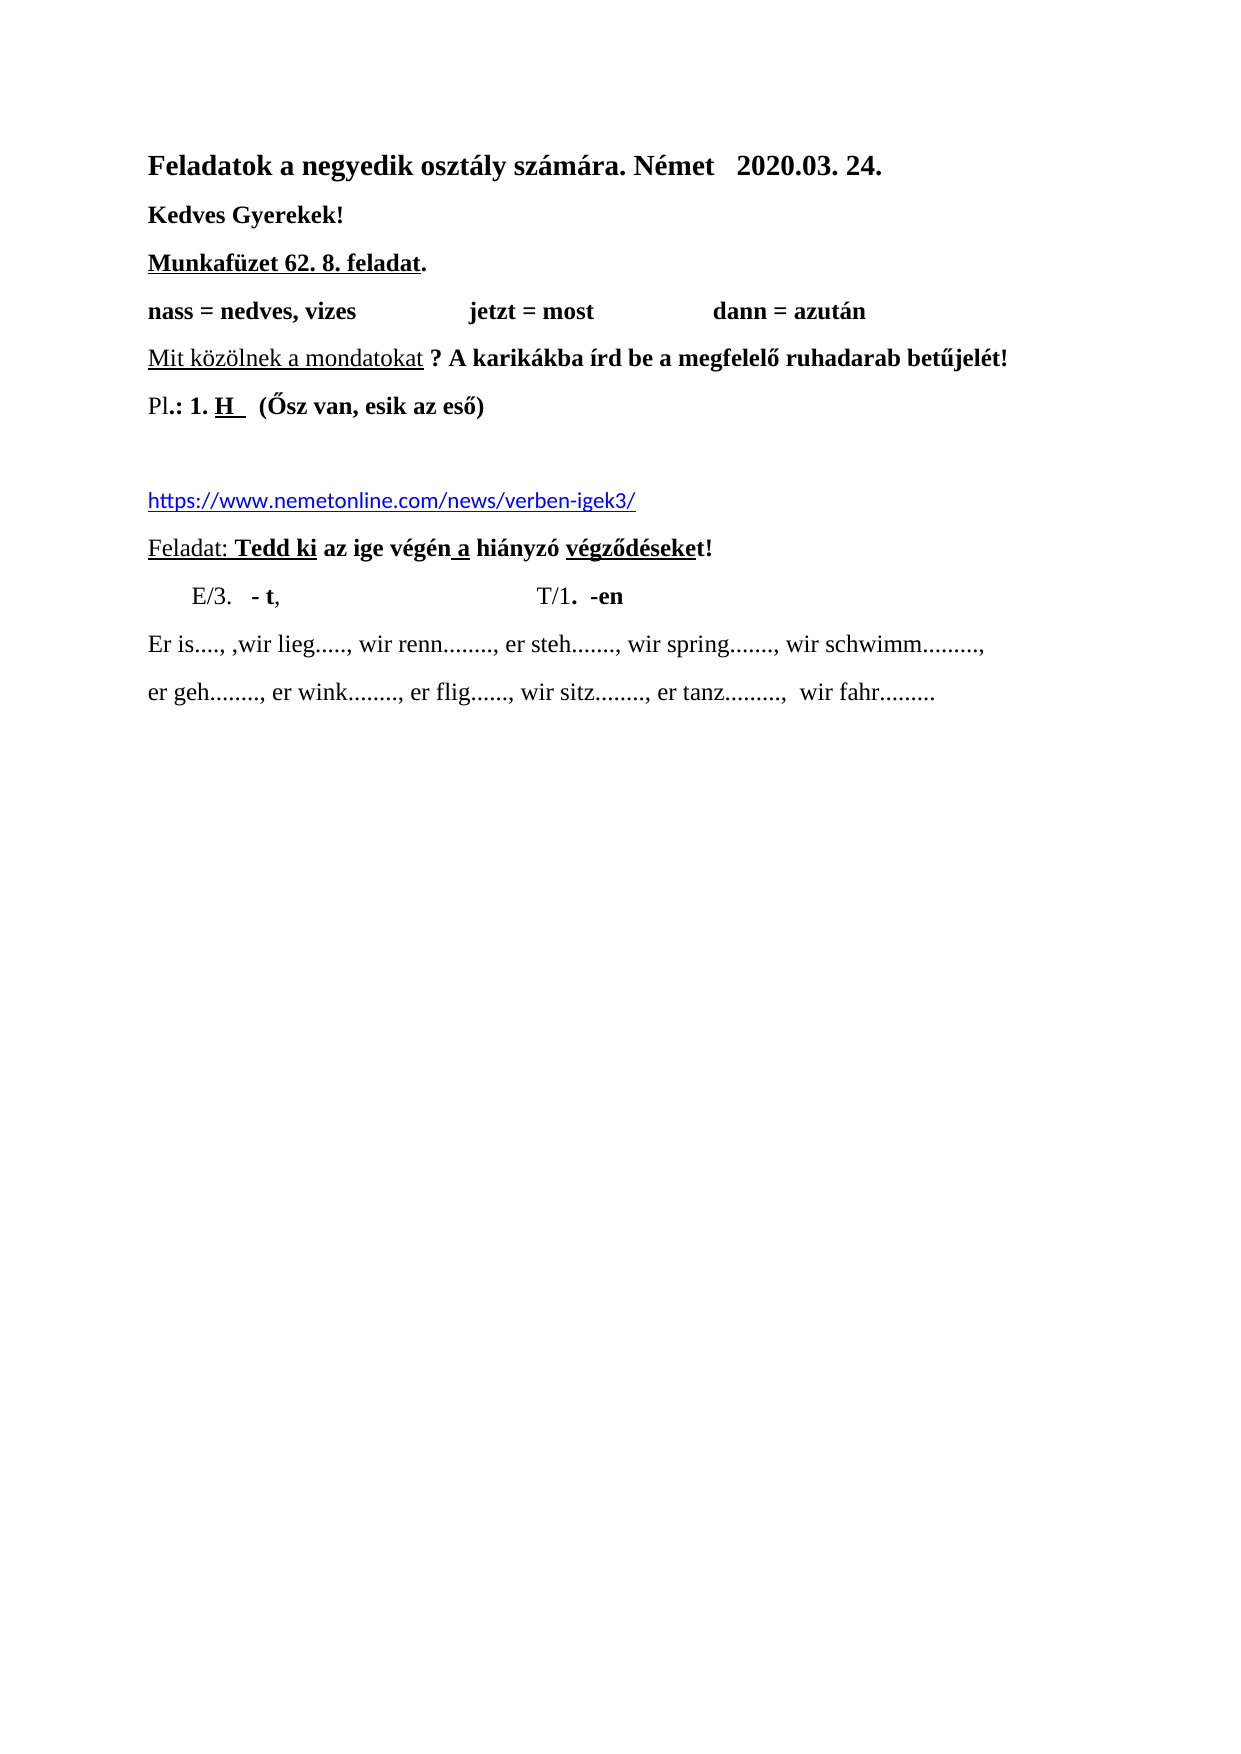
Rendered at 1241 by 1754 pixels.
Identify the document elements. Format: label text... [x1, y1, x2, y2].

text E/3. - t, T/1. -en [148, 581, 1093, 610]
text er geh........, er wink........, er flig......, wir sitz........, er tanz........., wir fahr......... [148, 677, 1093, 705]
text Mit közölnek a mondatokat ? A karikákba írd be a megfelelő ruhadarab betűjelét! [148, 343, 1093, 372]
text Munkafüzet 62. 8. feladat. [148, 248, 1093, 277]
text Feladat: Tedd ki az ige végén a hiányzó végződéseket! [148, 533, 1093, 562]
text Kedves Gyerekek! [148, 200, 1093, 229]
text Feladatok a negyedik osztály számára. Német 2020.03. 24. [148, 148, 1093, 181]
text nass = nedves, vizes jetzt = most dann = azután [148, 296, 1093, 324]
text https://www.nemetonline.com/news/verben-igek3/ [148, 487, 1093, 515]
text Pl.: 1. H (Ősz van, esik az eső) [148, 391, 1093, 420]
text Er is...., ,wir lieg....., wir renn........, er steh......., wir spring......., wir schwimm........., [148, 629, 1093, 658]
